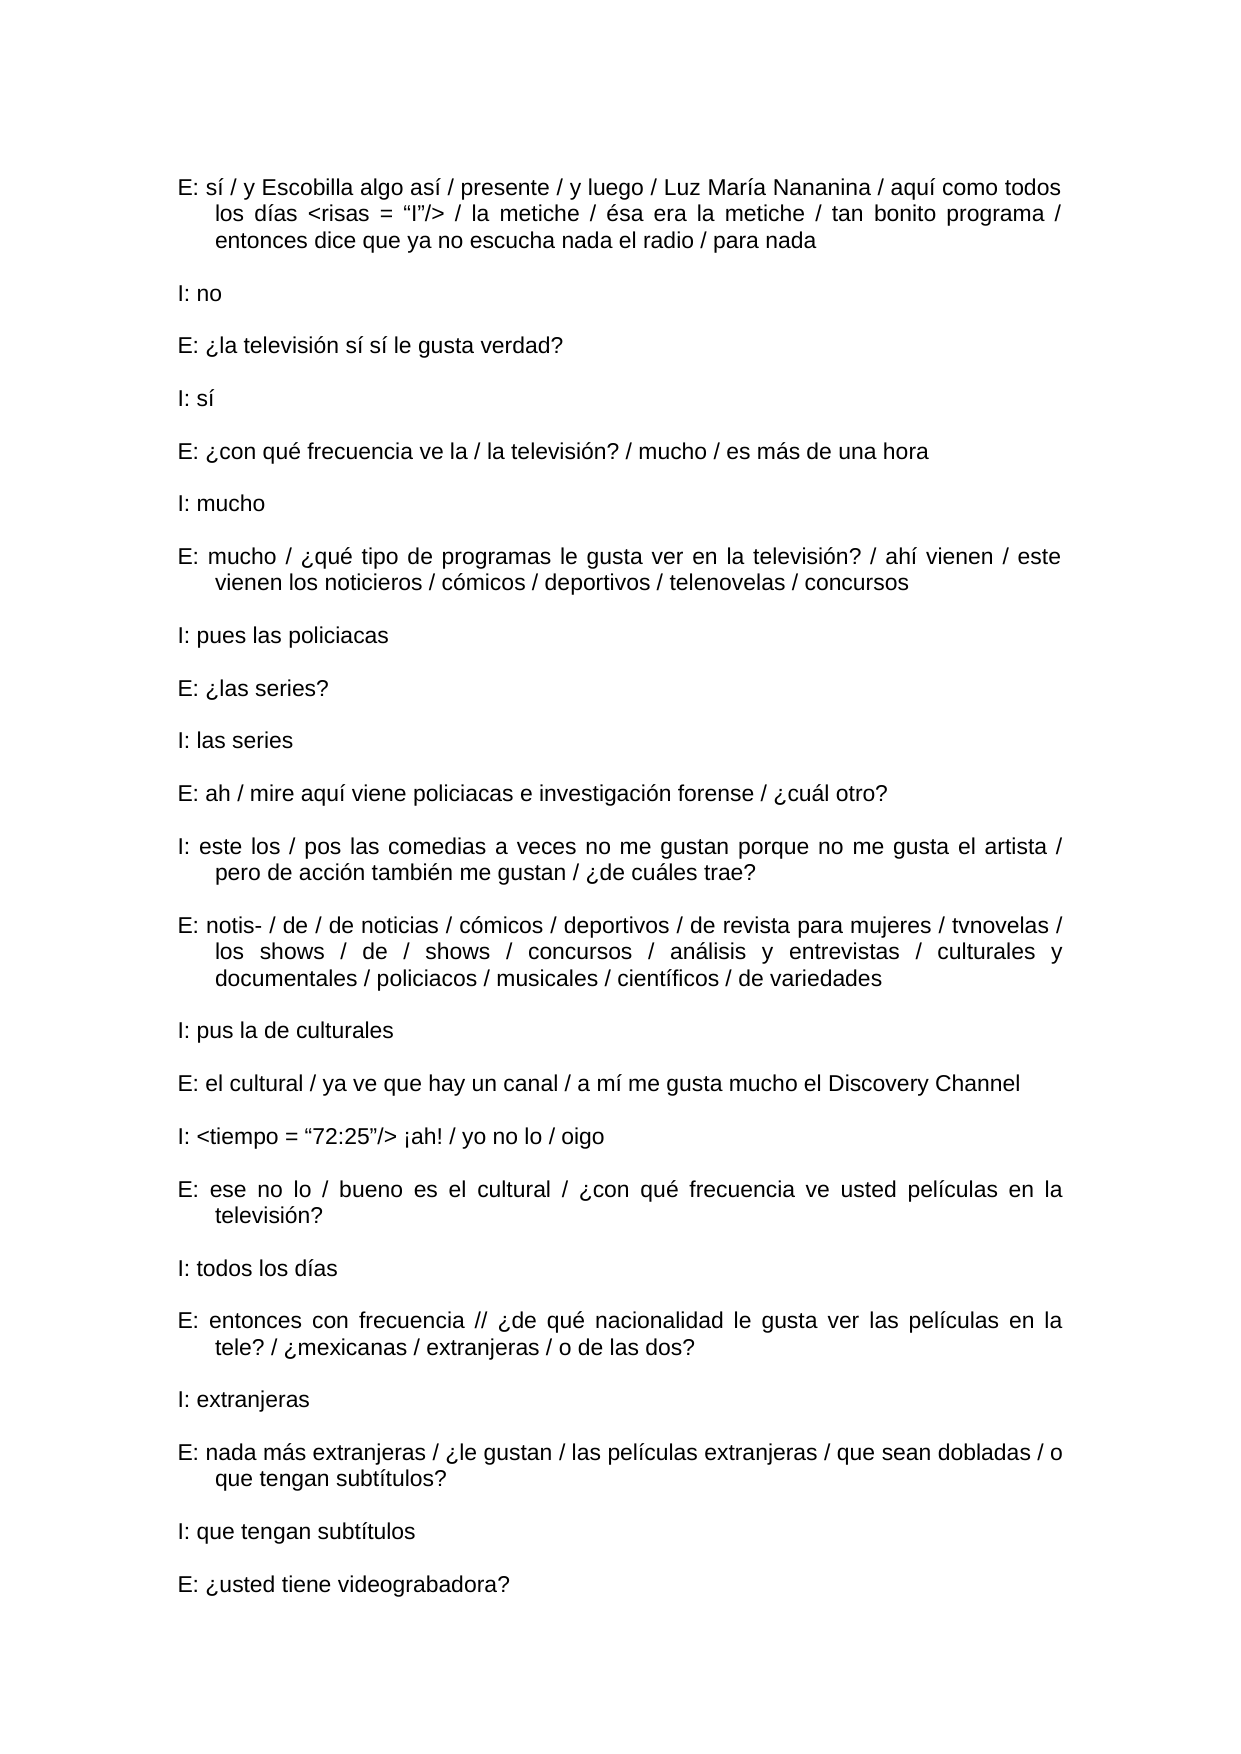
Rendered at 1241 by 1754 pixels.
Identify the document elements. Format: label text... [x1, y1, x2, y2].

text I: pues las policiacas [177, 622, 1063, 648]
text I: pus la de culturales [177, 1017, 1063, 1044]
text I: las series [177, 727, 1063, 754]
text I: este los / pos las comedias a veces no me gustan porque no me gusta el artista / pero de acción también me gustan / ¿de cuáles trae? [177, 833, 1063, 886]
text E: ¿con qué frecuencia ve la / la televisión? / mucho / es más de una hora [177, 438, 1063, 464]
text E: ¿usted tiene videograbadora? [177, 1571, 1063, 1597]
text E: ¿las series? [177, 675, 1063, 701]
text I: todos los días [177, 1254, 1063, 1281]
text E: ah / mire aquí viene policiacas e investigación forense / ¿cuál otro? [177, 780, 1063, 807]
text I: mucho [177, 490, 1063, 517]
text E: ¿la televisión sí sí le gusta verdad? [177, 332, 1063, 358]
text E: mucho / ¿qué tipo de programas le gusta ver en la televisión? / ahí vienen / este vienen los noticieros / cómicos / deportivos / telenovelas / concursos [177, 543, 1063, 596]
text I: <tiempo = “72:25”/> ¡ah! / yo no lo / oigo [177, 1123, 1063, 1149]
text E: el cultural / ya ve que hay un canal / a mí me gusta mucho el Discovery Channel [177, 1070, 1063, 1096]
text E: nada más extranjeras / ¿le gustan / las películas extranjeras / que sean dobladas / o que tengan subtítulos? [177, 1439, 1063, 1492]
text E: sí / y Escobilla algo así / presente / y luego / Luz María Nananina / aquí como todos los días <risas = “I”/> / la metiche / ésa era la metiche / tan bonito programa / entonces dice que ya no escucha nada el radio / para nada [177, 174, 1063, 253]
text E: notis- / de / de noticias / cómicos / deportivos / de revista para mujeres / tvnovelas / los shows / de / shows / concursos / análisis y entrevistas / culturales y documentales / policiacos / musicales / científicos / de variedades [177, 912, 1063, 991]
text I: sí [177, 385, 1063, 411]
text E: entonces con frecuencia // ¿de qué nacionalidad le gusta ver las películas en la tele? / ¿mexicanas / extranjeras / o de las dos? [177, 1307, 1063, 1360]
text I: no [177, 279, 1063, 306]
text I: que tengan subtítulos [177, 1518, 1063, 1544]
text I: extranjeras [177, 1386, 1063, 1413]
text E: ese no lo / bueno es el cultural / ¿con qué frecuencia ve usted películas en la televisión? [177, 1176, 1063, 1228]
